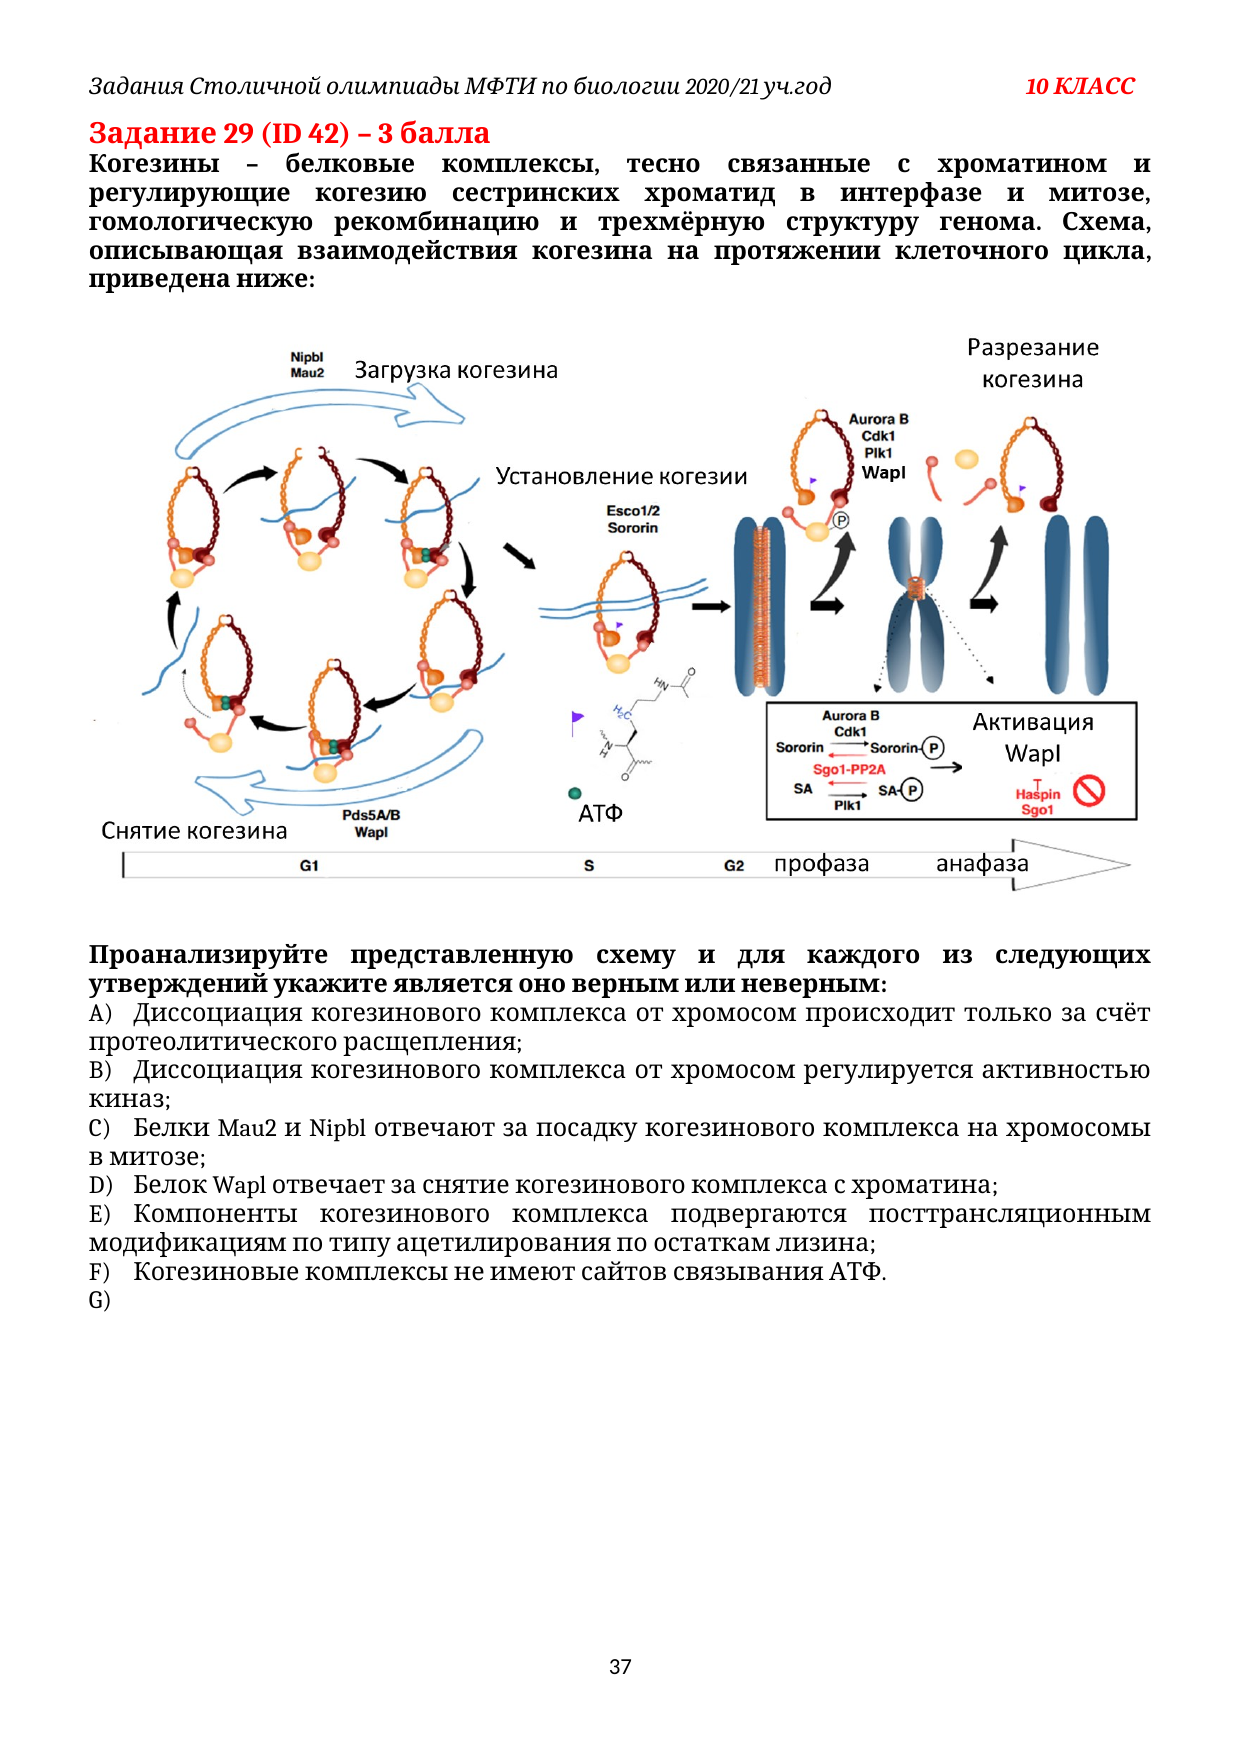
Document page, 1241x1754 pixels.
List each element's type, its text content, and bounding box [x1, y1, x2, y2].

text Когезины – белковые комплексы, тесно связанные с хроматином и регулирующие когезию сестринских хроматид в интерфазе и митозе, гомологическую рекомбинацию и трехмёрную структуру генома. Схема, описывающая взаимодействия когезина на протяжении клеточного цикла, приведена ниже: [89, 150, 1152, 294]
text Задание 29 (ID 42) – 3 балла [89, 117, 1152, 150]
list Когезиновые комплексы не имеют сайтов связывания АТФ. [89, 1258, 1152, 1286]
list Белки Mau2 и Nipbl отвечают за посадку когезинового комплекса на хромосомы в митозе; [89, 1114, 1152, 1171]
picture [88, 322, 1152, 913]
text Проанализируйте представленную схему и для каждого из следующих утверждений укажите является оно верным или неверным: [89, 941, 1152, 999]
list Диссоциация когезинового комплекса от хромосом регулируется активностью киназ; [89, 1056, 1152, 1114]
list Диссоциация когезинового комплекса от хромосом происходит только за счёт протеолитического расщепления; [89, 999, 1152, 1056]
list Компоненты когезинового комплекса подвергаются посттрансляционным модификациям по типу ацетилирования по остаткам лизина; [89, 1200, 1152, 1258]
list Белок Wapl отвечает за снятие когезинового комплекса с хроматина; [89, 1171, 1152, 1200]
